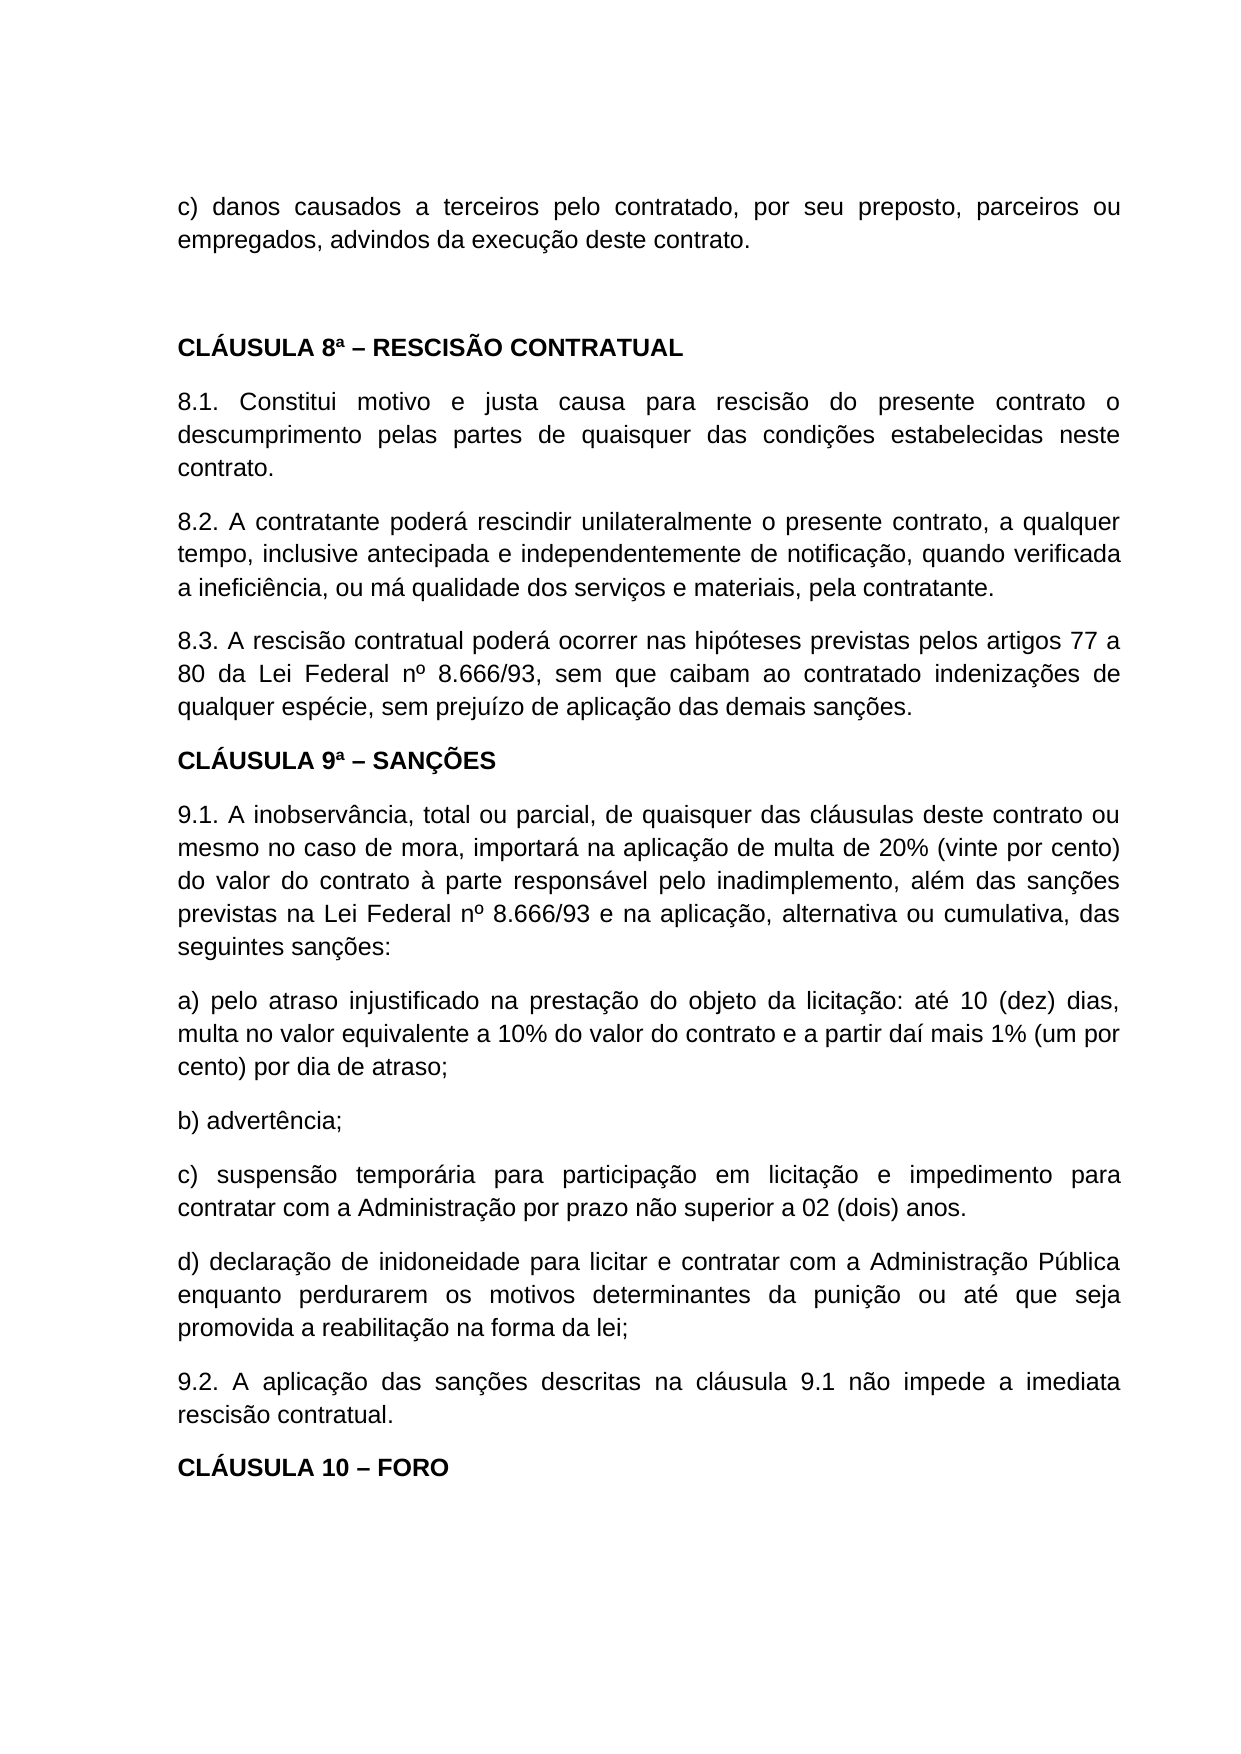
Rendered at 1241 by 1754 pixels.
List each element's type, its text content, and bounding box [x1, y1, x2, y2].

text c) danos causados a terceiros pelo contratado, por seu preposto, parceiros ou empregados, advindos da execução deste contrato. [177, 192, 1122, 254]
text c) suspensão temporária para participação em licitação e impedimento para contratar com a Administração por prazo não superior a 02 (dois) anos. [177, 1160, 1122, 1222]
text d) declaração de inidoneidade para licitar e contratar com a Administração Pública enquanto perdurarem os motivos determinantes da punição ou até que seja promovida a reabilitação na forma da lei; [177, 1247, 1122, 1341]
text CLÁUSULA 8ª – RESCISÃO CONTRATUAL [177, 333, 1122, 361]
text a) pelo atraso injustificado na prestação do objeto da licitação: até 10 (dez) dias, multa no valor equivalente a 10% do valor do contrato e a partir daí mais 1% (um por cento) por dia de atraso; [177, 986, 1122, 1081]
text 8.3. A rescisão contratual poderá ocorrer nas hipóteses previstas pelos artigos 77 a 80 da Lei Federal nº 8.666/93, sem que caibam ao contratado indenizações de qualquer espécie, sem prejuízo de aplicação das demais sanções. [177, 626, 1122, 721]
text b) advertência; [177, 1106, 1122, 1135]
text 9.2. A aplicação das sanções descritas na cláusula 9.1 não impede a imediata rescisão contratual. [177, 1367, 1122, 1428]
text 9.1. A inobservância, total ou parcial, de quaisquer das cláusulas deste contrato ou mesmo no caso de mora, importará na aplicação de multa de 20% (vinte por cento) do valor do contrato à parte responsável pelo inadimplemento, além das sanções previstas na Lei Federal nº 8.666/93 e na aplicação, alternativa ou cumulativa, das seguintes sanções: [177, 800, 1122, 961]
text 8.1. Constitui motivo e justa causa para rescisão do presente contrato o descumprimento pelas partes de quaisquer das condições estabelecidas neste contrato. [177, 387, 1122, 481]
text CLÁUSULA 10 – FORO [177, 1453, 1122, 1482]
text 8.2. A contratante poderá rescindir unilateralmente o presente contrato, a qualquer tempo, inclusive antecipada e independentemente de notificação, quando verificada a ineficiência, ou má qualidade dos serviços e materiais, pela contratante. [177, 506, 1122, 601]
text CLÁUSULA 9ª – SANÇÕES [177, 746, 1122, 775]
